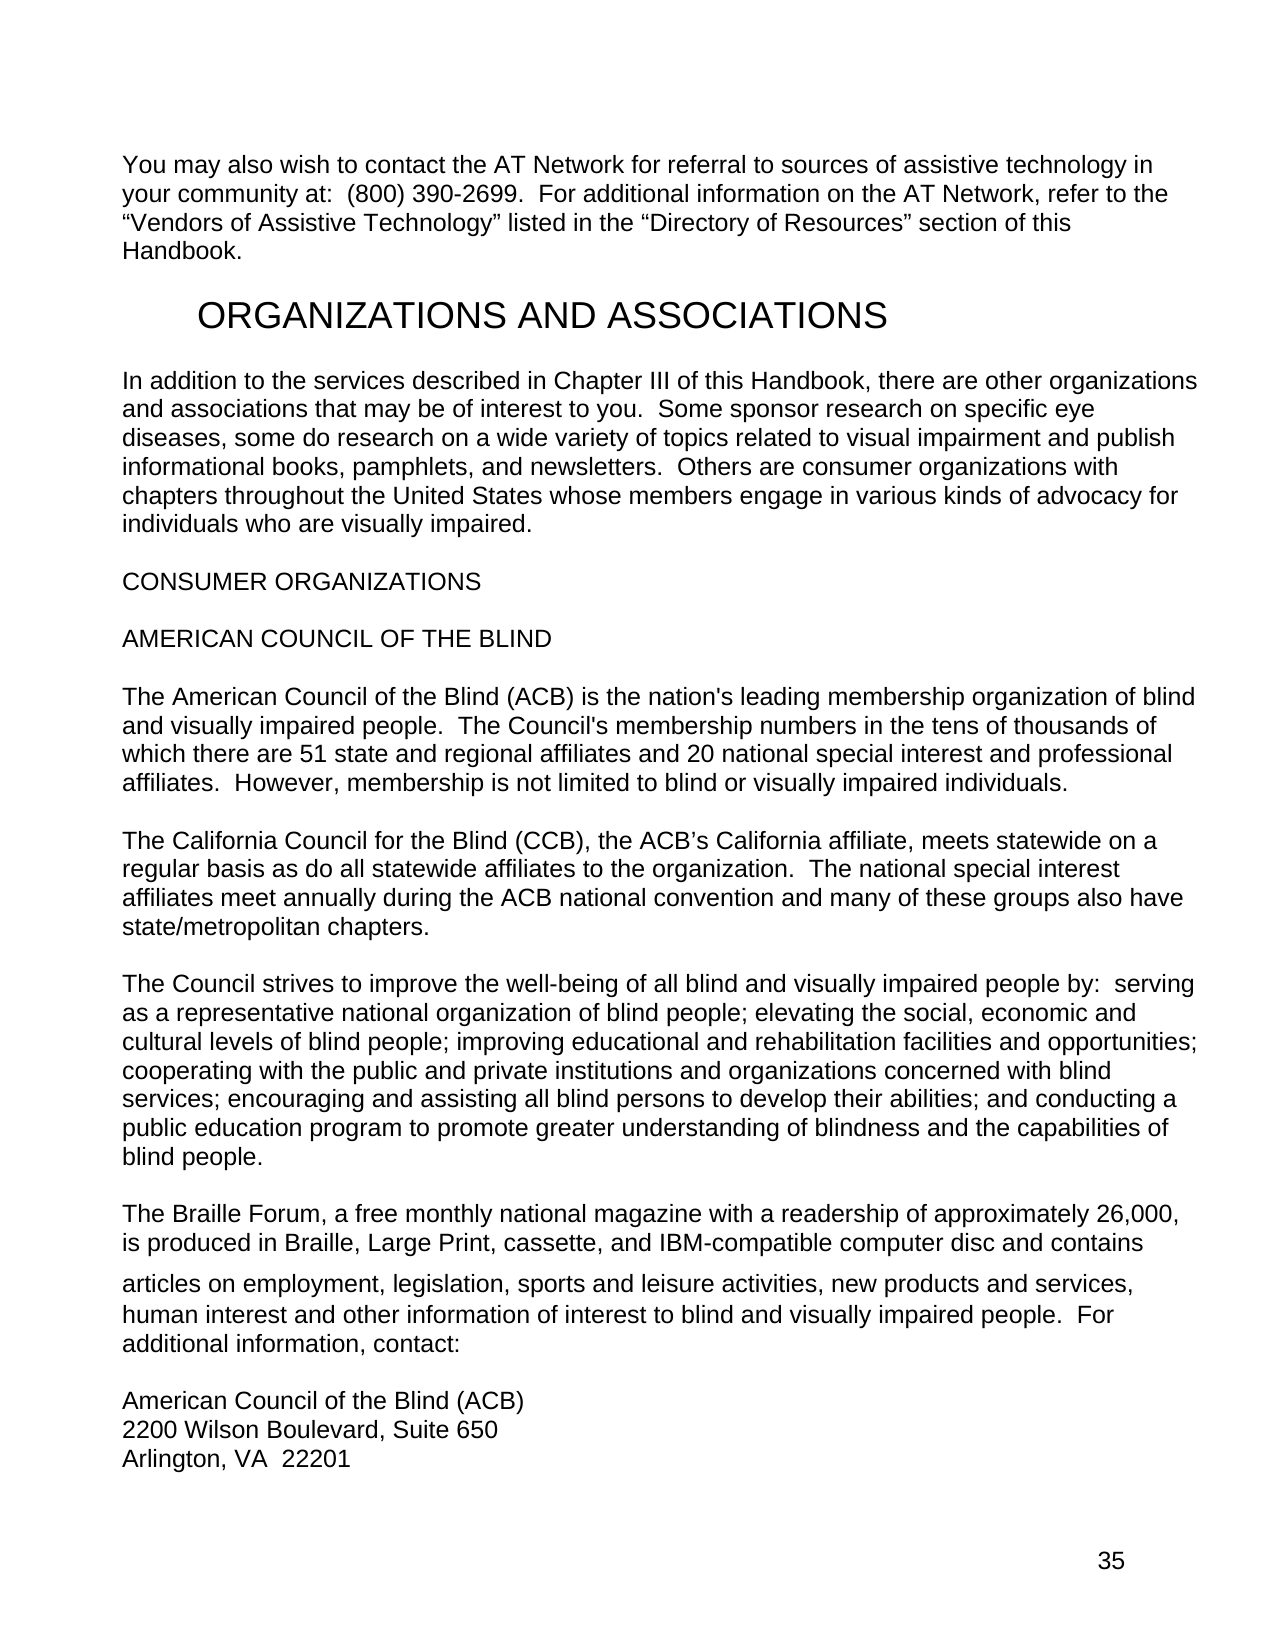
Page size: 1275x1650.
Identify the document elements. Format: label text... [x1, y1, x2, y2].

text American Council of the Blind (ACB) [122, 1386, 1200, 1415]
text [122, 150, 1200, 265]
text The California Council for the Blind (CCB), the ACB’s California affiliate, meets statewide on a regular basis as do all statewide affiliates to the organization. The national special interest affiliates meet annually during the ACB national convention and many of these groups also have state/metropolitan chapters. [122, 826, 1200, 941]
text The Council strives to improve the well-being of all blind and visually impaired people by: serving as a representative national organization of blind people; elevating the social, economic and cultural levels of blind people; improving educational and rehabilitation facilities and opportunities; cooperating with the public and private institutions and organizations concerned with blind services; encouraging and assisting all blind persons to develop their abilities; and conducting a public education program to promote greater understanding of blindness and the capabilities of blind people. [122, 969, 1200, 1171]
text The Braille Forum, a free monthly national magazine with a readership of approximately 26,000, is produced in Braille, Large Print, cassette, and IBM-compatible computer disc and contains articles on employment, legislation, sports and leisure activities, new products and services, human interest and other information of interest to blind and visually impaired people. For additional information, contact: [122, 1199, 1200, 1357]
text AMERICAN COUNCIL OF THE BLIND [122, 624, 1200, 653]
text CONSUMER ORGANIZATIONS [122, 567, 1200, 596]
text ORGANIZATIONS AND ASSOCIATIONS [197, 294, 1125, 337]
text In addition to the services described in Chapter III of this Handbook, there are other organizations and associations that may be of interest to you. Some sponsor research on specific eye diseases, some do research on a wide variety of topics related to visual impairment and publish informational books, pamphlets, and newsletters. Others are consumer organizations with chapters throughout the United States whose members engage in various kinds of advocacy for individuals who are visually impaired. [122, 366, 1200, 538]
text The American Council of the Blind (ACB) is the nation's leading membership organization of blind and visually impaired people. The Council's membership numbers in the tens of thousands of which there are 51 state and regional affiliates and 20 national special interest and professional affiliates. However, membership is not limited to blind or visually impaired individuals. [122, 682, 1200, 797]
text 2200 Wilson Boulevard, Suite 650 Arlington, VA 22201 [122, 1415, 1200, 1472]
